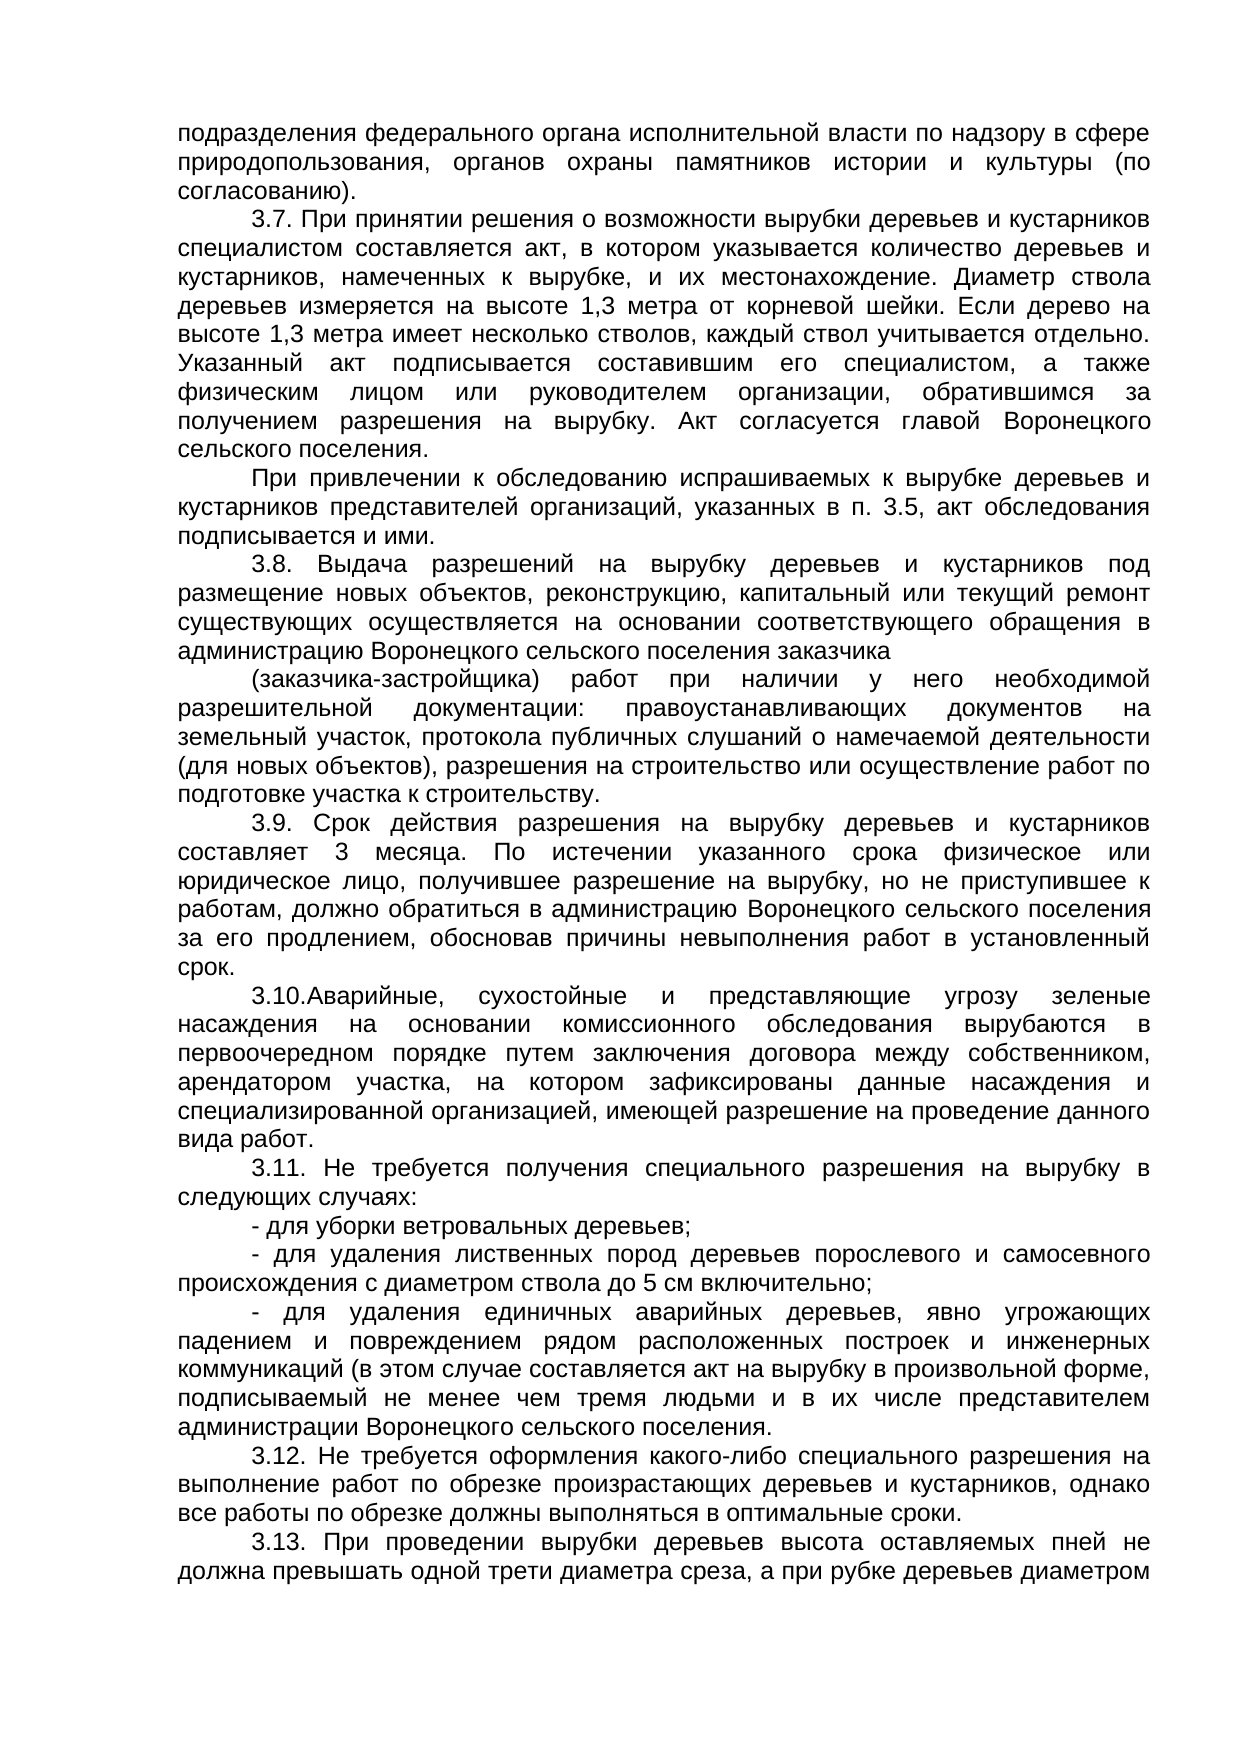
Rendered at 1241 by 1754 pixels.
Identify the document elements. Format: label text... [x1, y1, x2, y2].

text 3.9. Срок действия разрешения на вырубку деревьев и кустарников составляет 3 месяца. По истечении указанного срока физическое или юридическое лицо, получившее разрешение на вырубку, но не приступившее к работам, должно обратиться в администрацию Воронецкого сельского поселения за его продлением, обосновав причины невыполнения работ в установленный срок. [177, 808, 1152, 981]
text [177, 118, 1152, 204]
text 3.12. Не требуется оформления какого-либо специального разрешения на выполнение работ по обрезке произрастающих деревьев и кустарников, однако все работы по обрезке должны выполняться в оптимальные сроки. [177, 1441, 1152, 1527]
text - для удаления единичных аварийных деревьев, явно угрожающих падением и повреждением рядом расположенных построек и инженерных коммуникаций (в этом случае составляется акт на вырубку в произвольной форме, подписываемый не менее чем тремя людьми и в их числе представителем администрации Воронецкого сельского поселения. [177, 1297, 1152, 1441]
text 3.7. При принятии решения о возможности вырубки деревьев и кустарников специалистом составляется акт, в котором указывается количество деревьев и кустарников, намеченных к вырубке, и их местонахождение. Диаметр ствола деревьев измеряется на высоте от корневой шейки. Если дерево на высоте имеет несколько стволов, каждый ствол учитывается отдельно. Указанный акт подписывается составившим его специалистом, а также физическим лицом или руководителем организации, обратившимся за получением разрешения на вырубку. Акт согласуется главой Воронецкого сельского поселения. [177, 204, 1152, 463]
text - для удаления лиственных пород деревьев порослевого и самосевного происхождения с диаметром ствола до включительно; [177, 1239, 1152, 1297]
text При привлечении к обследованию испрашиваемых к вырубке деревьев и кустарников представителей организаций, указанных в п. 3.5, акт обследования подписывается и ими. [177, 463, 1152, 549]
text - для уборки ветровальных деревьев; [177, 1211, 1152, 1239]
text 3.11. Не требуется получения специального разрешения на вырубку в следующих случаях: [177, 1153, 1152, 1211]
text 3.10.Аварийные, сухостойные и представляющие угрозу зеленые насаждения на основании комиссионного обследования вырубаются в первоочередном порядке путем заключения договора между собственником, арендатором участка, на котором зафиксированы данные насаждения и специализированной организацией, имеющей разрешение на проведение данного вида работ. [177, 981, 1152, 1153]
text 3.8. Выдача разрешений на вырубку деревьев и кустарников под размещение новых объектов, реконструкцию, капитальный или текущий ремонт существующих осуществляется на основании соответствующего обращения в администрацию Воронецкого сельского поселения заказчика [177, 549, 1152, 664]
text (заказчика-застройщика) работ при наличии у него необходимой разрешительной документации: правоустанавливающих документов на земельный участок, протокола публичных слушаний о намечаемой деятельности (для новых объектов), разрешения на строительство или осуществление работ по подготовке участка к строительству. [177, 664, 1152, 808]
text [177, 1527, 1152, 1584]
